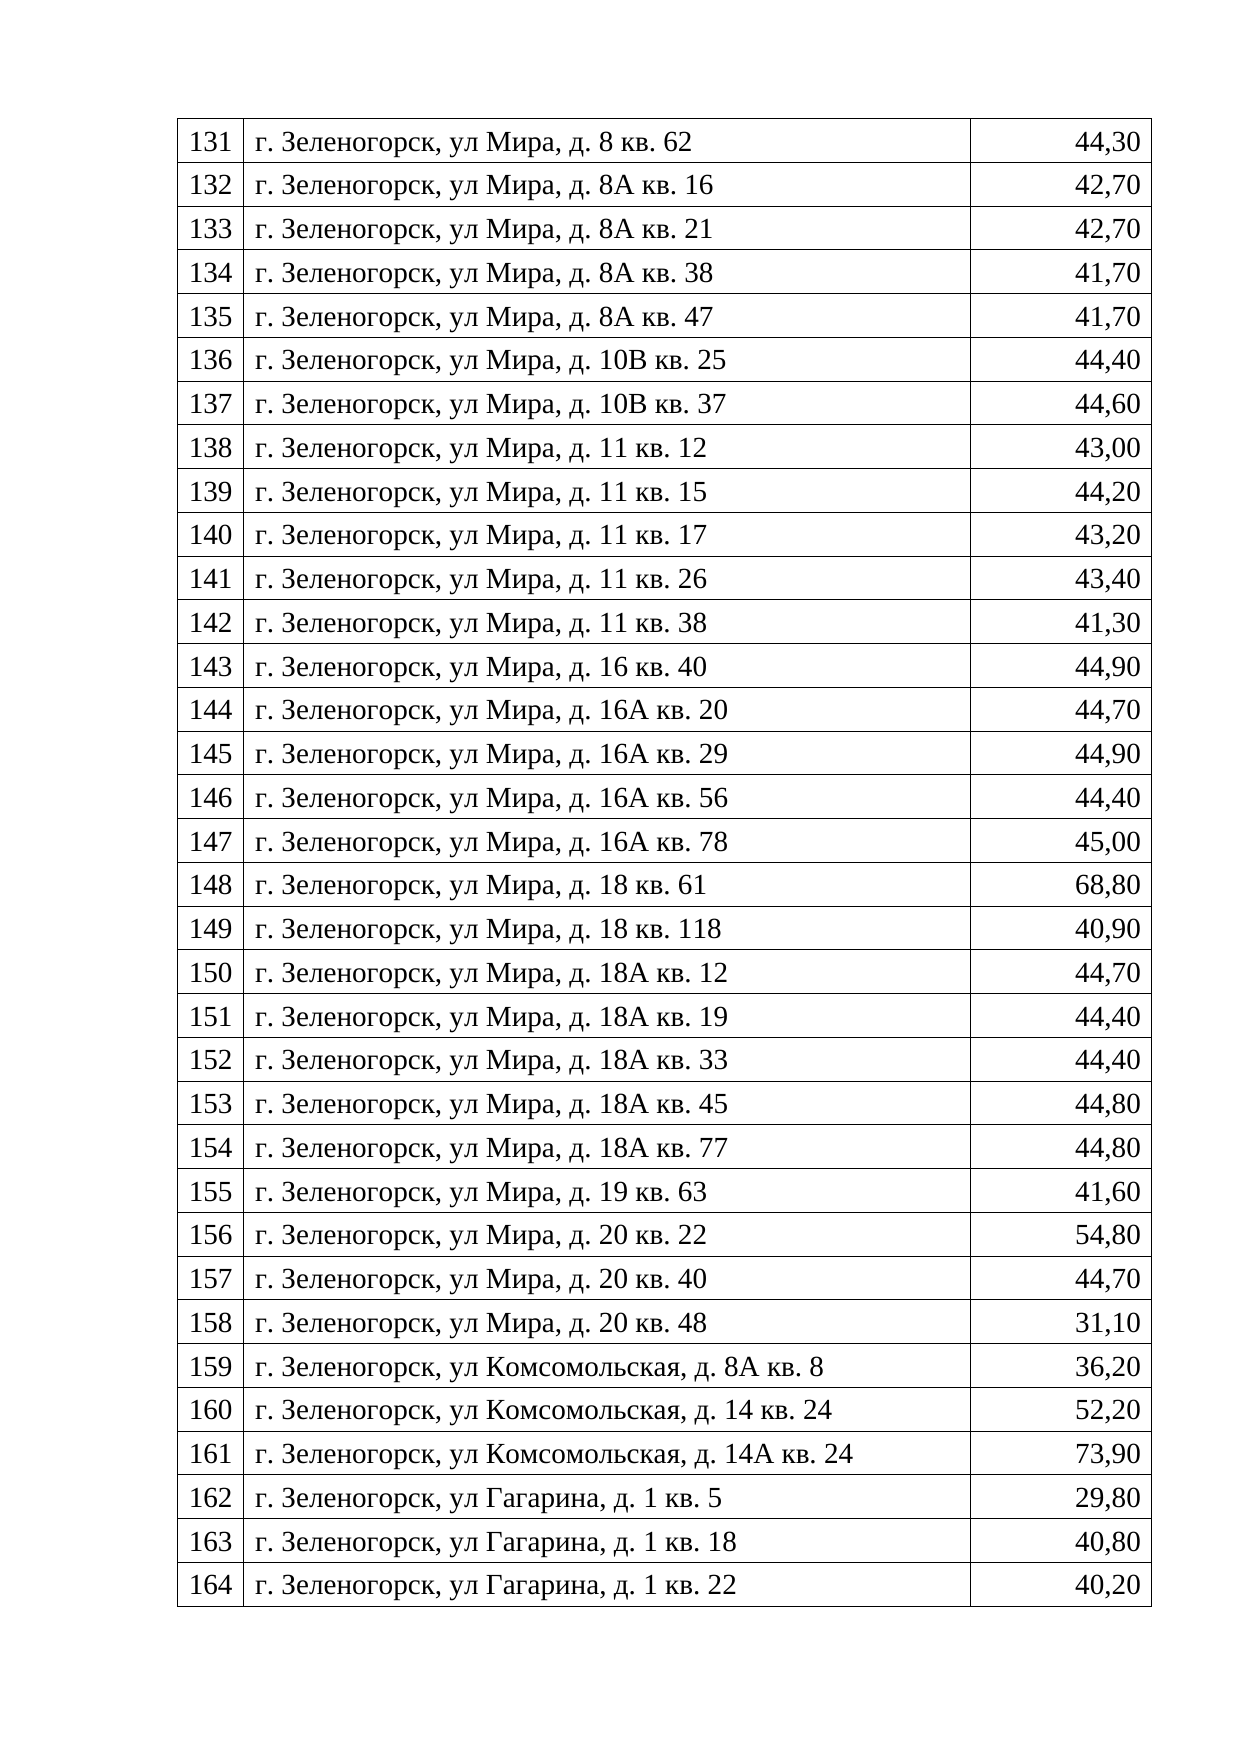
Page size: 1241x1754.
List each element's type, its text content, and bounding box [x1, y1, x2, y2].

table_cell 148 [178, 863, 243, 906]
table_cell 44,40 [971, 338, 1151, 381]
table_cell г. Зеленогорск, ул Мира, д. 19 кв. 63 [244, 1169, 970, 1212]
table_cell 132 [178, 163, 243, 206]
table_cell г. Зеленогорск, ул Гагарина, д. 1 кв. 18 [244, 1519, 970, 1562]
table_cell 141 [178, 557, 243, 599]
table_cell 140 [178, 513, 243, 556]
table_cell 44,40 [971, 994, 1151, 1037]
table_cell 44,30 [971, 119, 1151, 162]
table_cell 36,20 [971, 1344, 1151, 1387]
table_cell 41,70 [971, 294, 1151, 337]
table_cell 44,60 [971, 382, 1151, 424]
table_cell 135 [178, 294, 243, 337]
table_cell 40,80 [971, 1519, 1151, 1562]
table_cell г. Зеленогорск, ул Мира, д. 8А кв. 38 [244, 250, 970, 293]
table_cell г. Зеленогорск, ул Мира, д. 8 кв. 62 [244, 119, 970, 162]
table_cell г. Зеленогорск, ул Мира, д. 18А кв. 77 [244, 1125, 970, 1168]
table_cell 131 [178, 119, 243, 162]
table_cell г. Зеленогорск, ул Мира, д. 11 кв. 26 [244, 557, 970, 599]
table_cell 150 [178, 950, 243, 993]
table_cell 145 [178, 732, 243, 774]
table_cell г. Зеленогорск, ул Гагарина, д. 1 кв. 22 [244, 1563, 970, 1606]
table_cell 159 [178, 1344, 243, 1387]
table_cell г. Зеленогорск, ул Мира, д. 20 кв. 40 [244, 1257, 970, 1299]
table_cell 31,10 [971, 1300, 1151, 1343]
table_cell г. Зеленогорск, ул Мира, д. 8А кв. 47 [244, 294, 970, 337]
table_cell 147 [178, 819, 243, 862]
table_cell 44,70 [971, 1257, 1151, 1299]
table_cell 143 [178, 644, 243, 687]
table_cell 136 [178, 338, 243, 381]
table_cell 160 [178, 1388, 243, 1431]
table_cell 29,80 [971, 1475, 1151, 1518]
table_cell 44,90 [971, 732, 1151, 774]
table_cell г. Зеленогорск, ул Мира, д. 11 кв. 15 [244, 469, 970, 512]
table_cell 162 [178, 1475, 243, 1518]
table_cell г. Зеленогорск, ул Мира, д. 8А кв. 21 [244, 207, 970, 249]
table_cell 43,20 [971, 513, 1151, 556]
table_cell г. Зеленогорск, ул Мира, д. 20 кв. 22 [244, 1213, 970, 1256]
table_cell г. Зеленогорск, ул Комсомольская, д. 8А кв. 8 [244, 1344, 970, 1387]
table_cell 152 [178, 1038, 243, 1081]
table_cell 40,20 [971, 1563, 1151, 1606]
table_cell 40,90 [971, 907, 1151, 949]
table_cell г. Зеленогорск, ул Мира, д. 18 кв. 61 [244, 863, 970, 906]
table_cell 155 [178, 1169, 243, 1212]
table_cell 161 [178, 1432, 243, 1474]
table_cell 163 [178, 1519, 243, 1562]
table_cell 133 [178, 207, 243, 249]
table_cell 149 [178, 907, 243, 949]
table_cell г. Зеленогорск, ул Мира, д. 16А кв. 29 [244, 732, 970, 774]
table_cell г. Зеленогорск, ул Гагарина, д. 1 кв. 5 [244, 1475, 970, 1518]
table_cell г. Зеленогорск, ул Мира, д. 11 кв. 12 [244, 425, 970, 468]
table_cell г. Зеленогорск, ул Мира, д. 16А кв. 56 [244, 775, 970, 818]
table_cell г. Зеленогорск, ул Комсомольская, д. 14 кв. 24 [244, 1388, 970, 1431]
table_cell 42,70 [971, 207, 1151, 249]
table_cell 146 [178, 775, 243, 818]
table_cell 139 [178, 469, 243, 512]
table_cell г. Зеленогорск, ул Мира, д. 18А кв. 45 [244, 1082, 970, 1124]
table_cell 41,60 [971, 1169, 1151, 1212]
table_cell 164 [178, 1563, 243, 1606]
table_cell 137 [178, 382, 243, 424]
table_cell г. Зеленогорск, ул Мира, д. 11 кв. 17 [244, 513, 970, 556]
table_cell г. Зеленогорск, ул Комсомольская, д. 14А кв. 24 [244, 1432, 970, 1474]
table_cell 153 [178, 1082, 243, 1124]
table_cell 44,80 [971, 1125, 1151, 1168]
table_cell г. Зеленогорск, ул Мира, д. 18А кв. 12 [244, 950, 970, 993]
table_cell 44,90 [971, 644, 1151, 687]
table_cell 154 [178, 1125, 243, 1168]
table_cell г. Зеленогорск, ул Мира, д. 18А кв. 19 [244, 994, 970, 1037]
table_cell 156 [178, 1213, 243, 1256]
table_cell г. Зеленогорск, ул Мира, д. 18 кв. 118 [244, 907, 970, 949]
table_cell г. Зеленогорск, ул Мира, д. 18А кв. 33 [244, 1038, 970, 1081]
table_cell 151 [178, 994, 243, 1037]
table_cell 42,70 [971, 163, 1151, 206]
table_cell 44,20 [971, 469, 1151, 512]
table_cell г. Зеленогорск, ул Мира, д. 20 кв. 48 [244, 1300, 970, 1343]
table_cell 142 [178, 600, 243, 643]
table_cell г. Зеленогорск, ул Мира, д. 16 кв. 40 [244, 644, 970, 687]
table_cell 52,20 [971, 1388, 1151, 1431]
table_cell 44,40 [971, 1038, 1151, 1081]
table_cell 44,40 [971, 775, 1151, 818]
table_cell г. Зеленогорск, ул Мира, д. 16А кв. 78 [244, 819, 970, 862]
table_cell 144 [178, 688, 243, 731]
table_cell 68,80 [971, 863, 1151, 906]
table_cell г. Зеленогорск, ул Мира, д. 16А кв. 20 [244, 688, 970, 731]
table_cell 43,00 [971, 425, 1151, 468]
table_cell г. Зеленогорск, ул Мира, д. 8А кв. 16 [244, 163, 970, 206]
table_cell 45,00 [971, 819, 1151, 862]
table_cell 157 [178, 1257, 243, 1299]
table_cell 41,30 [971, 600, 1151, 643]
table_cell г. Зеленогорск, ул Мира, д. 10В кв. 25 [244, 338, 970, 381]
table_cell 134 [178, 250, 243, 293]
table_cell 44,70 [971, 950, 1151, 993]
table_cell 44,80 [971, 1082, 1151, 1124]
table_cell г. Зеленогорск, ул Мира, д. 11 кв. 38 [244, 600, 970, 643]
table_cell 44,70 [971, 688, 1151, 731]
table_cell 41,70 [971, 250, 1151, 293]
table_cell 138 [178, 425, 243, 468]
table_cell 54,80 [971, 1213, 1151, 1256]
table_cell г. Зеленогорск, ул Мира, д. 10В кв. 37 [244, 382, 970, 424]
table_cell 73,90 [971, 1432, 1151, 1474]
table_cell 43,40 [971, 557, 1151, 599]
table_cell 158 [178, 1300, 243, 1343]
